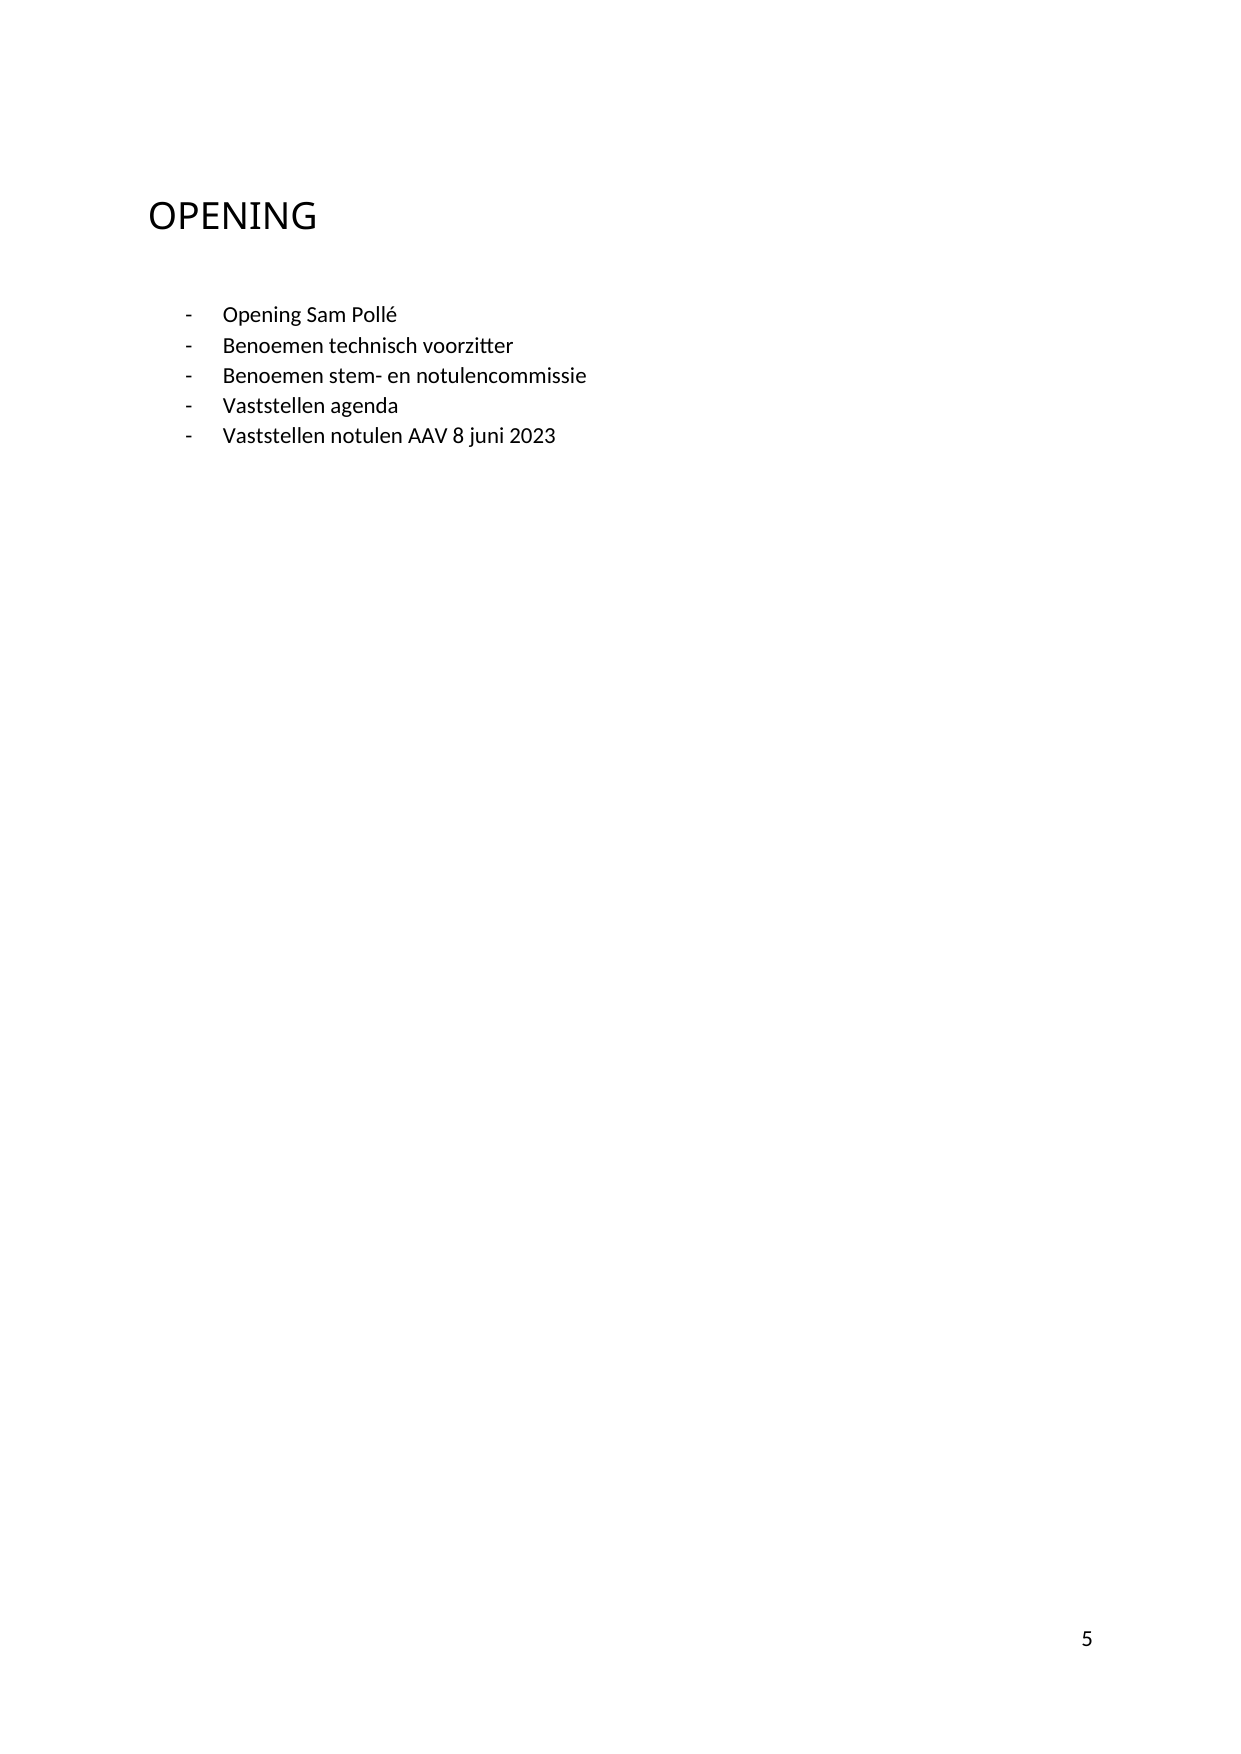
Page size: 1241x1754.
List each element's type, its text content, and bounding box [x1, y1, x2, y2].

subtitle Opening [148, 189, 1093, 240]
list Benoemen technisch voorzitter [185, 331, 1093, 359]
list Vaststellen notulen AAV 8 juni 2023 [185, 421, 1093, 449]
list Opening Sam Pollé [185, 301, 1093, 328]
list Vaststellen agenda [185, 391, 1093, 419]
list Benoemen stem- en notulencommissie [185, 361, 1093, 389]
